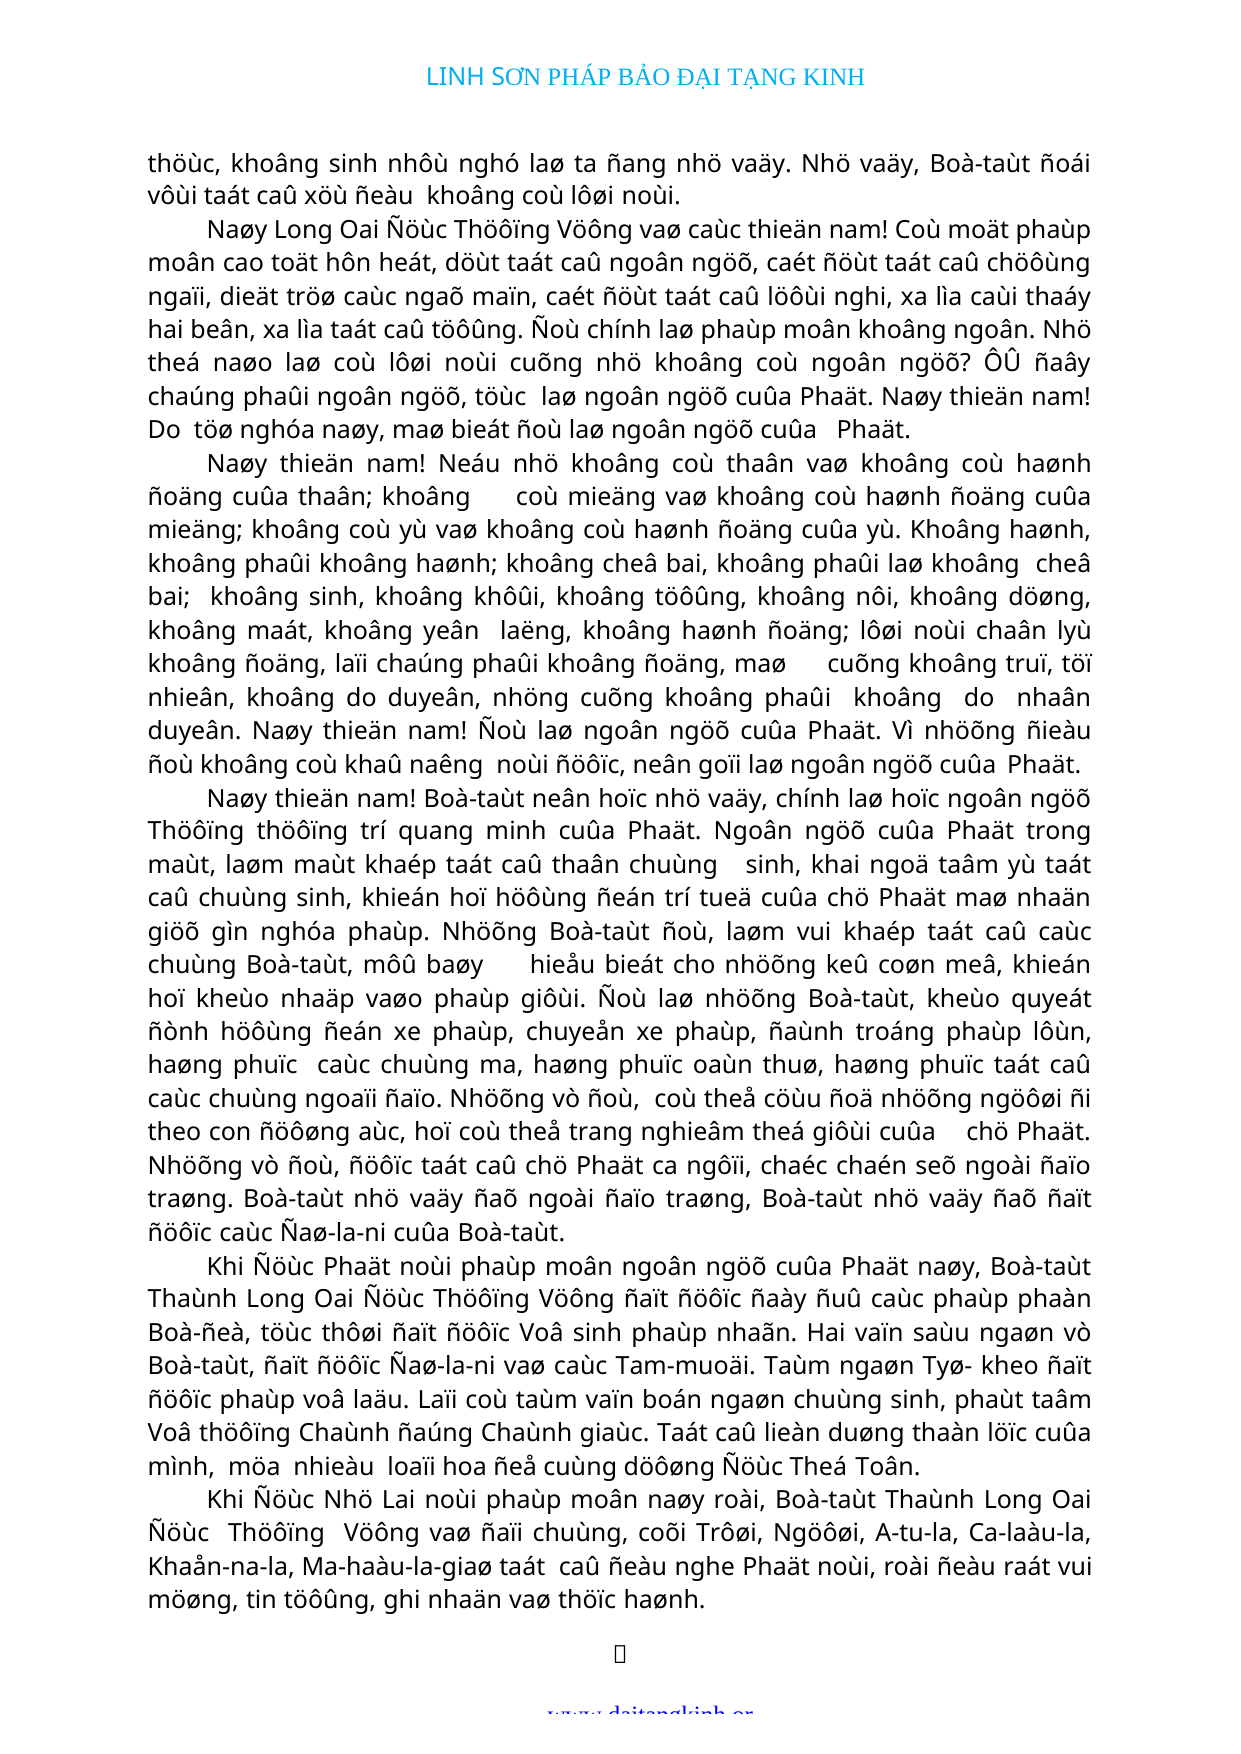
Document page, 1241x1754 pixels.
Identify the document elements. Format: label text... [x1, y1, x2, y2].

text  [135, 1636, 1104, 1671]
text Khi Ñöùc Phaät noùi phaùp moân ngoân ngöõ cuûa Phaät naøy, Boà-taùt Thaùnh Long Oai Ñöùc Thöôïng Vöông ñaït ñöôïc ñaày ñuû caùc phaùp phaàn Boà-ñeà, töùc thôøi ñaït ñöôïc Voâ sinh phaùp nhaãn. Hai vaïn saùu ngaøn vò Boà-taùt, ñaït ñöôïc Ñaø-la-ni vaø caùc Tam-muoäi. Taùm ngaøn Tyø- kheo ñaït ñöôïc phaùp voâ laäu. Laïi coù taùm vaïn boán ngaøn chuùng sinh, phaùt taâm Voâ thöôïng Chaùnh ñaúng Chaùnh giaùc. Taát caû lieàn duøng thaàn löïc cuûa mình, möa nhieàu loaïi hoa ñeå cuùng döôøng Ñöùc Theá Toân. [147, 1248, 1093, 1482]
text thöùc, khoâng sinh nhôù nghó laø ta ñang nhö vaäy. Nhö vaäy, Boà-taùt ñoái vôùi taát caû xöù ñeàu khoâng coù lôøi noùi. [147, 145, 1093, 212]
text Naøy thieän nam! Boà-taùt neân hoïc nhö vaäy, chính laø hoïc ngoân ngöõ Thöôïng thöôïng trí quang minh cuûa Phaät. Ngoân ngöõ cuûa Phaät trong maùt, laøm maùt khaép taát caû thaân chuùng sinh, khai ngoä taâm yù taát caû chuùng sinh, khieán hoï höôùng ñeán trí tueä cuûa chö Phaät maø nhaän giöõ gìn nghóa phaùp. Nhöõng Boà-taùt ñoù, laøm vui khaép taát caû caùc chuùng Boà-taùt, môû baøy hieåu bieát cho nhöõng keû coøn meâ, khieán hoï kheùo nhaäp vaøo phaùp giôùi. Ñoù laø nhöõng Boà-taùt, kheùo quyeát ñònh höôùng ñeán xe phaùp, chuyeån xe phaùp, ñaùnh troáng phaùp lôùn, haøng phuïc caùc chuùng ma, haøng phuïc oaùn thuø, haøng phuïc taát caû caùc chuùng ngoaïi ñaïo. Nhöõng vò ñoù, coù theå cöùu ñoä nhöõng ngöôøi ñi theo con ñöôøng aùc, hoï coù theå trang nghieâm theá giôùi cuûa chö Phaät. Nhöõng vò ñoù, ñöôïc taát caû chö Phaät ca ngôïi, chaéc chaén seõ ngoài ñaïo traøng. Boà-taùt nhö vaäy ñaõ ngoài ñaïo traøng, Boà-taùt nhö vaäy ñaõ ñaït ñöôïc caùc Ñaø-la-ni cuûa Boà-taùt. [147, 780, 1093, 1248]
text Naøy Long Oai Ñöùc Thöôïng Vöông vaø caùc thieän nam! Coù moät phaùp moân cao toät hôn heát, döùt taát caû ngoân ngöõ, caét ñöùt taát caû chöôùng ngaïi, dieät tröø caùc ngaõ maïn, caét ñöùt taát caû löôùi nghi, xa lìa caùi thaáy hai beân, xa lìa taát caû töôûng. Ñoù chính laø phaùp moân khoâng ngoân. Nhö theá naøo laø coù lôøi noùi cuõng nhö khoâng coù ngoân ngöõ? ÔÛ ñaây chaúng phaûi ngoân ngöõ, töùc laø ngoân ngöõ cuûa Phaät. Naøy thieän nam! Do töø nghóa naøy, maø bieát ñoù laø ngoân ngöõ cuûa Phaät. [147, 212, 1093, 446]
text Khi Ñöùc Nhö Lai noùi phaùp moân naøy roài, Boà-taùt Thaùnh Long Oai Ñöùc Thöôïng Vöông vaø ñaïi chuùng, coõi Trôøi, Ngöôøi, A-tu-la, Ca-laàu-la, Khaån-na-la, Ma-haàu-la-giaø taát caû ñeàu nghe Phaät noùi, roài ñeàu raát vui möøng, tin töôûng, ghi nhaän vaø thöïc haønh. [147, 1482, 1093, 1616]
text Naøy thieän nam! Neáu nhö khoâng coù thaân vaø khoâng coù haønh ñoäng cuûa thaân; khoâng coù mieäng vaø khoâng coù haønh ñoäng cuûa mieäng; khoâng coù yù vaø khoâng coù haønh ñoäng cuûa yù. Khoâng haønh, khoâng phaûi khoâng haønh; khoâng cheâ bai, khoâng phaûi laø khoâng cheâ bai; khoâng sinh, khoâng khôûi, khoâng töôûng, khoâng nôi, khoâng döøng, khoâng maát, khoâng yeân laëng, khoâng haønh ñoäng; lôøi noùi chaân lyù khoâng ñoäng, laïi chaúng phaûi khoâng ñoäng, maø cuõng khoâng truï, töï nhieân, khoâng do duyeân, nhöng cuõng khoâng phaûi khoâng do nhaân duyeân. Naøy thieän nam! Ñoù laø ngoân ngöõ cuûa Phaät. Vì nhöõng ñieàu ñoù khoâng coù khaû naêng noùi ñöôïc, neân goïi laø ngoân ngöõ cuûa Phaät. [147, 446, 1093, 780]
